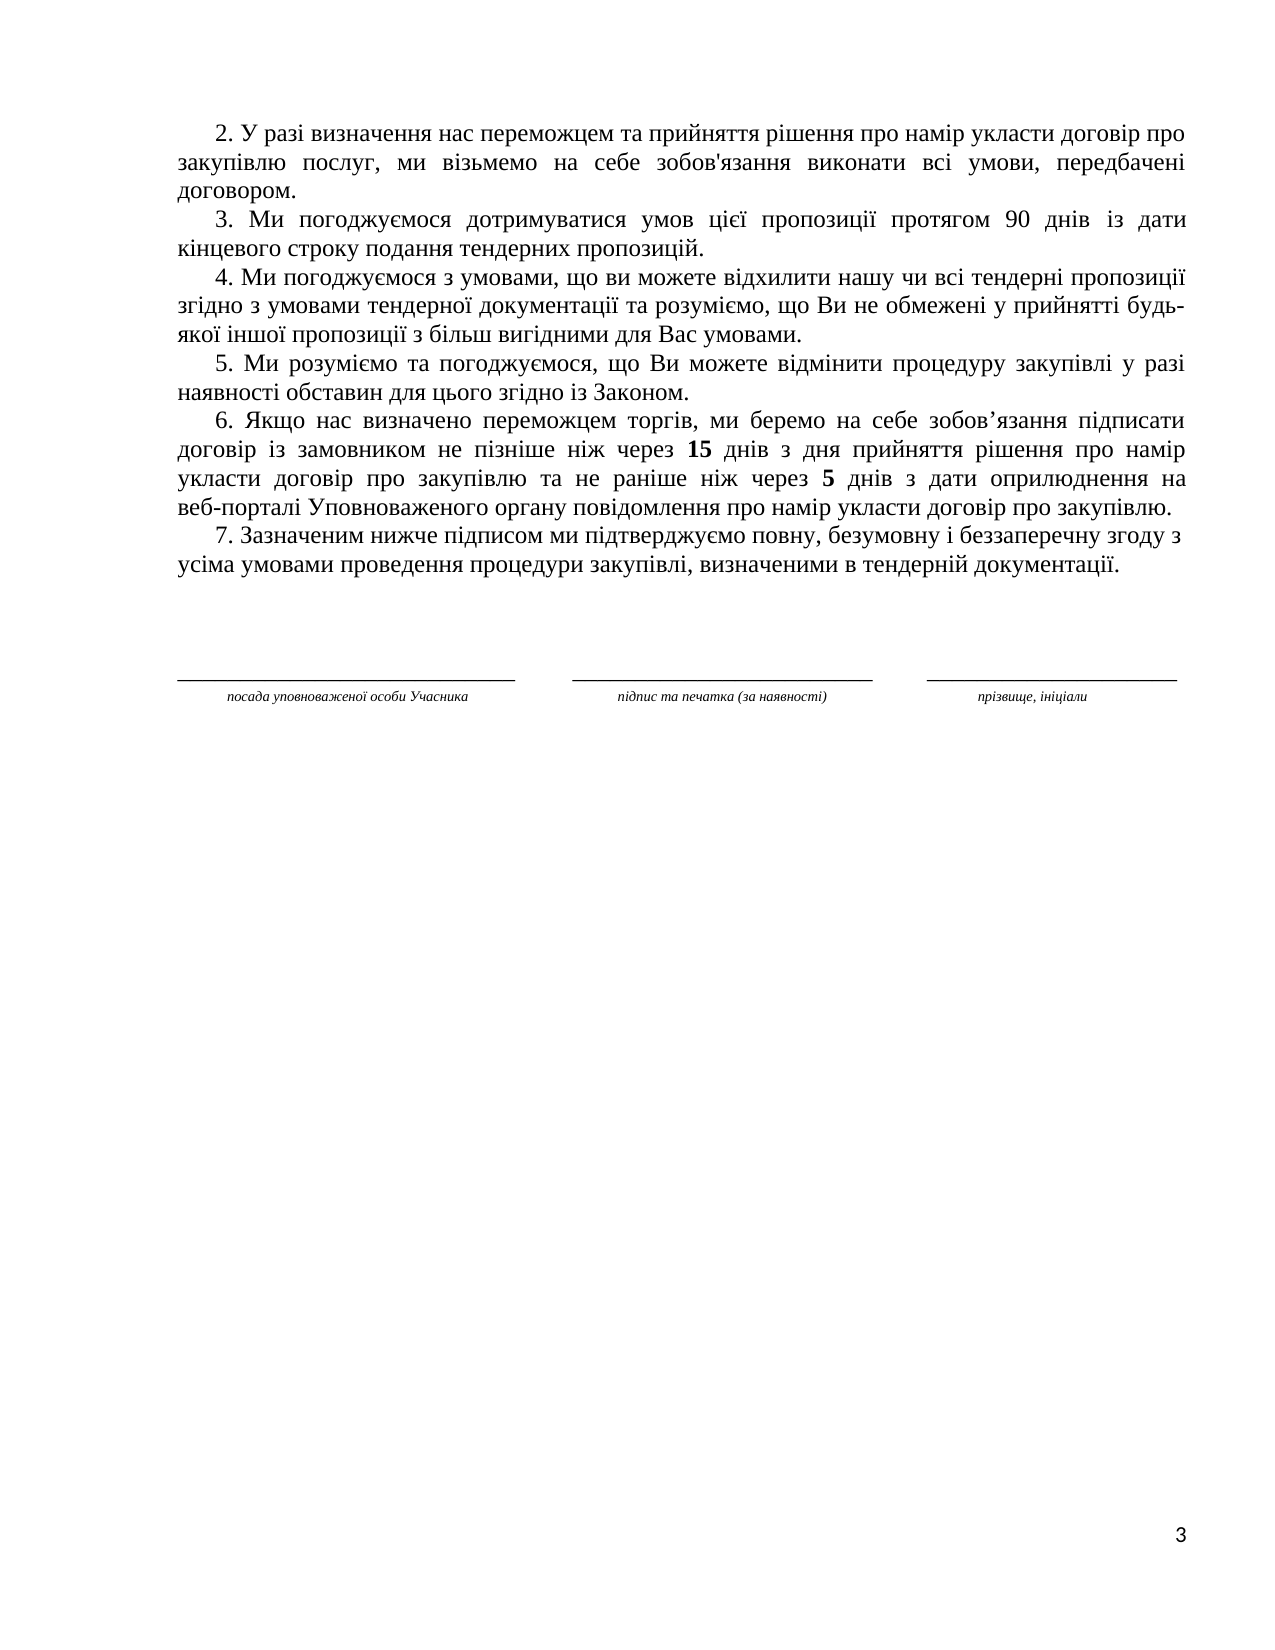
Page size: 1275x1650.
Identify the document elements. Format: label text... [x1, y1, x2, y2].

table_header ___________________________ посада уповноваженої особи Учасника [177, 655, 529, 721]
text 4. Ми погоджуємося з умовами, що ви можете відхилити нашу чи всі тендерні пропозиції згідно з умовами тендерної документації та розуміємо, що Ви не обмежені у прийнятті будь-якої іншої пропозиції з більш вигідними для Вас умовами. [177, 262, 1186, 348]
text 2. У разі визначення нас переможцем та прийняття рішення про намір укласти договір про закупівлю послуг, ми візьмемо на себе зобов'язання виконати всі умови, передбачені договором. [177, 118, 1186, 204]
text 6. Якщо нас визначено переможцем торгів, ми беремо на себе зобов’язання підписати договір із замовником не пізніше ніж через 15 днів з дня прийняття рішення про намір укласти договір про закупівлю та не раніше ніж через 5 днів з дати оприлюднення на веб-порталі Уповноваженого органу повідомлення про намір укласти договір про закупівлю. [177, 406, 1186, 521]
table_header ________________________ підпис та печатка (за наявності) [529, 655, 916, 721]
text 3. Ми погоджуємося дотримуватися умов цієї пропозиції протягом 90 днів із дати кінцевого строку подання тендерних пропозицій. [177, 204, 1186, 262]
text 5. Ми розуміємо та погоджуємося, що Ви можете відмінити процедуру закупівлі у разі наявності обставин для цього згідно із Законом. [177, 348, 1186, 406]
text 7. Зазначеним нижче підписом ми підтверджуємо повну, безумовну і беззаперечну згоду з усіма умовами проведення процедури закупівлі, визначеними в тендерній документації. [177, 521, 1186, 578]
table_header ____________________ прізвище, ініціали [916, 655, 1275, 721]
